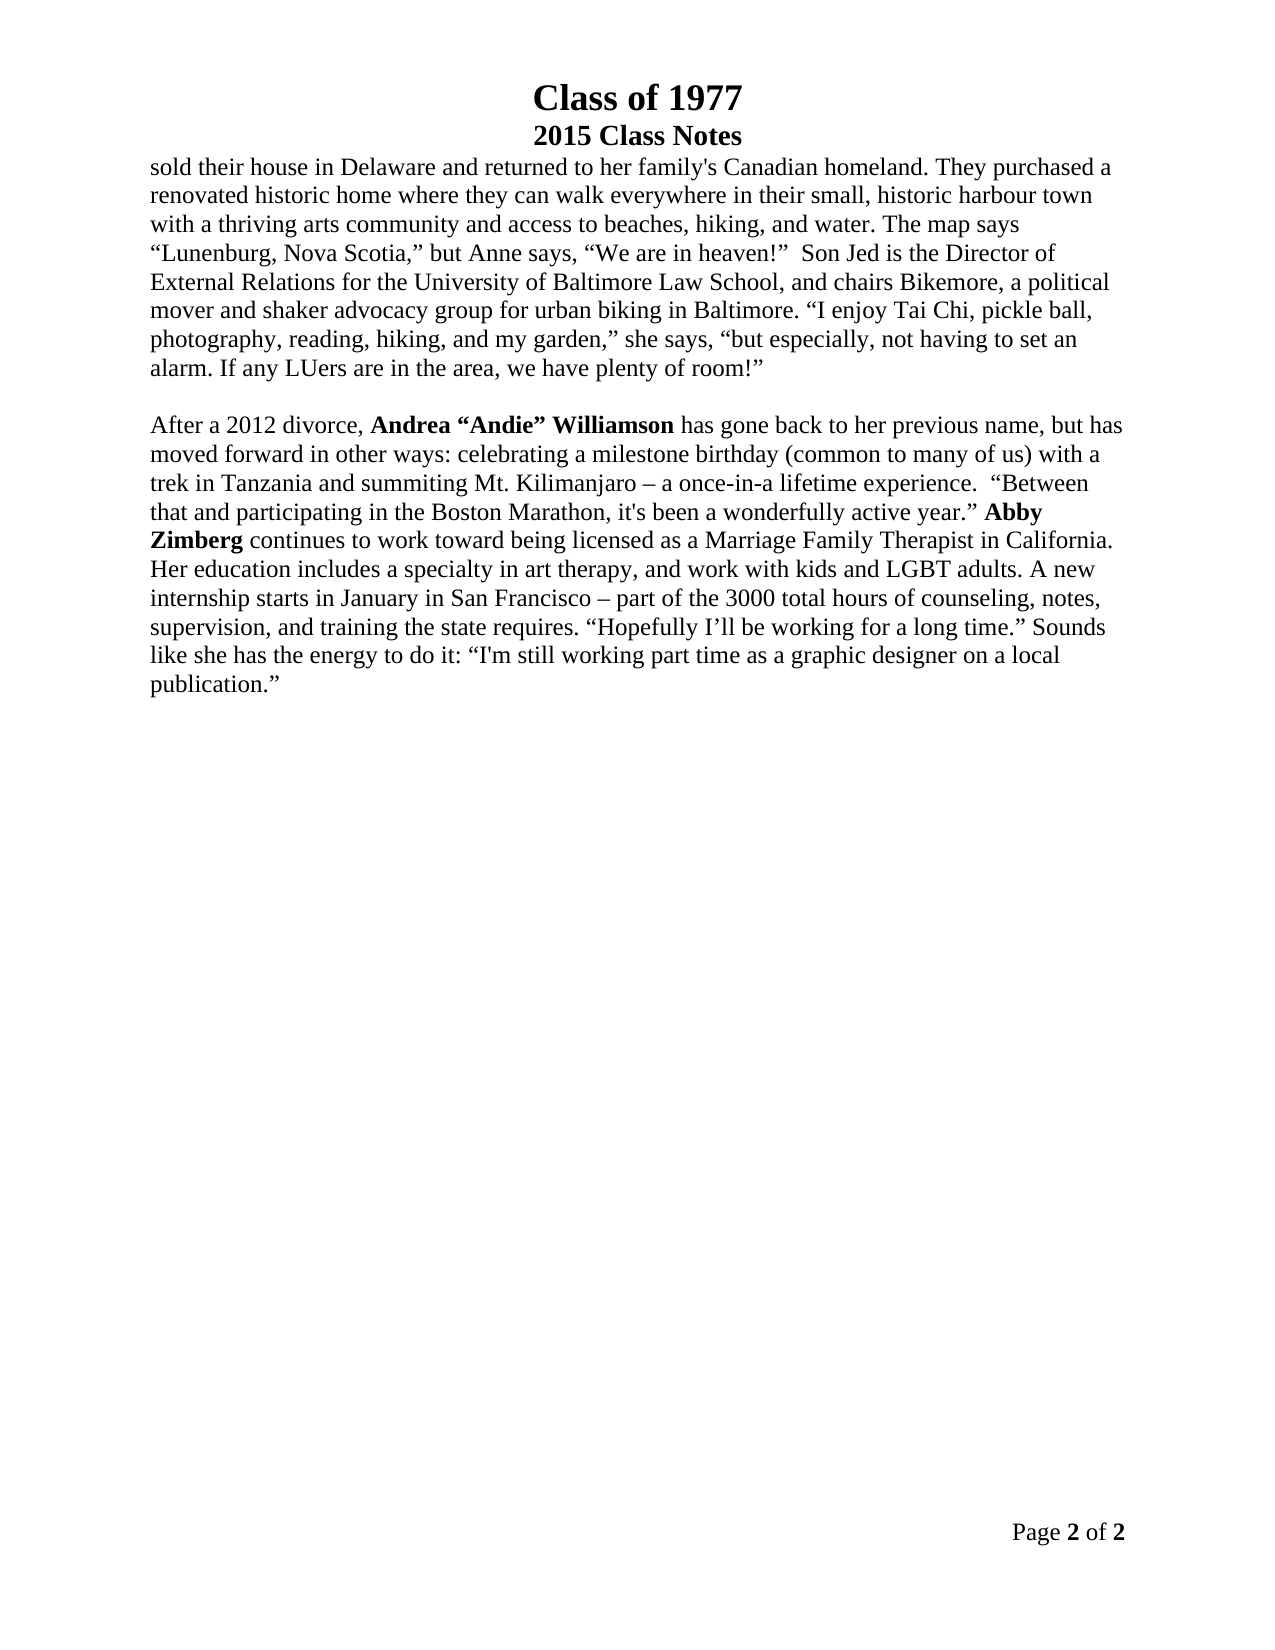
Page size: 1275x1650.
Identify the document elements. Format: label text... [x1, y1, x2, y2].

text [150, 152, 1125, 382]
text After a 2012 divorce, Andrea “Andie” Williamson has gone back to her previous name, but has moved forward in other ways: celebrating a milestone birthday (common to many of us) with a trek in Tanzania and summiting Mt. Kilimanjaro – a once-in-a lifetime experience. “Between that and participating in the Boston Marathon, it's been a wonderfully active year.” Abby Zimberg continues to work toward being licensed as a Marriage Family Therapist in California. Her education includes a specialty in art therapy, and work with kids and LGBT adults. A new internship starts in January in San Francisco – part of the 3000 total hours of counseling, notes, supervision, and training the state requires. “Hopefully I’ll be working for a long time.” Sounds like she has the energy to do it: “I'm still working part time as a graphic designer on a local publication.” [150, 410, 1125, 698]
